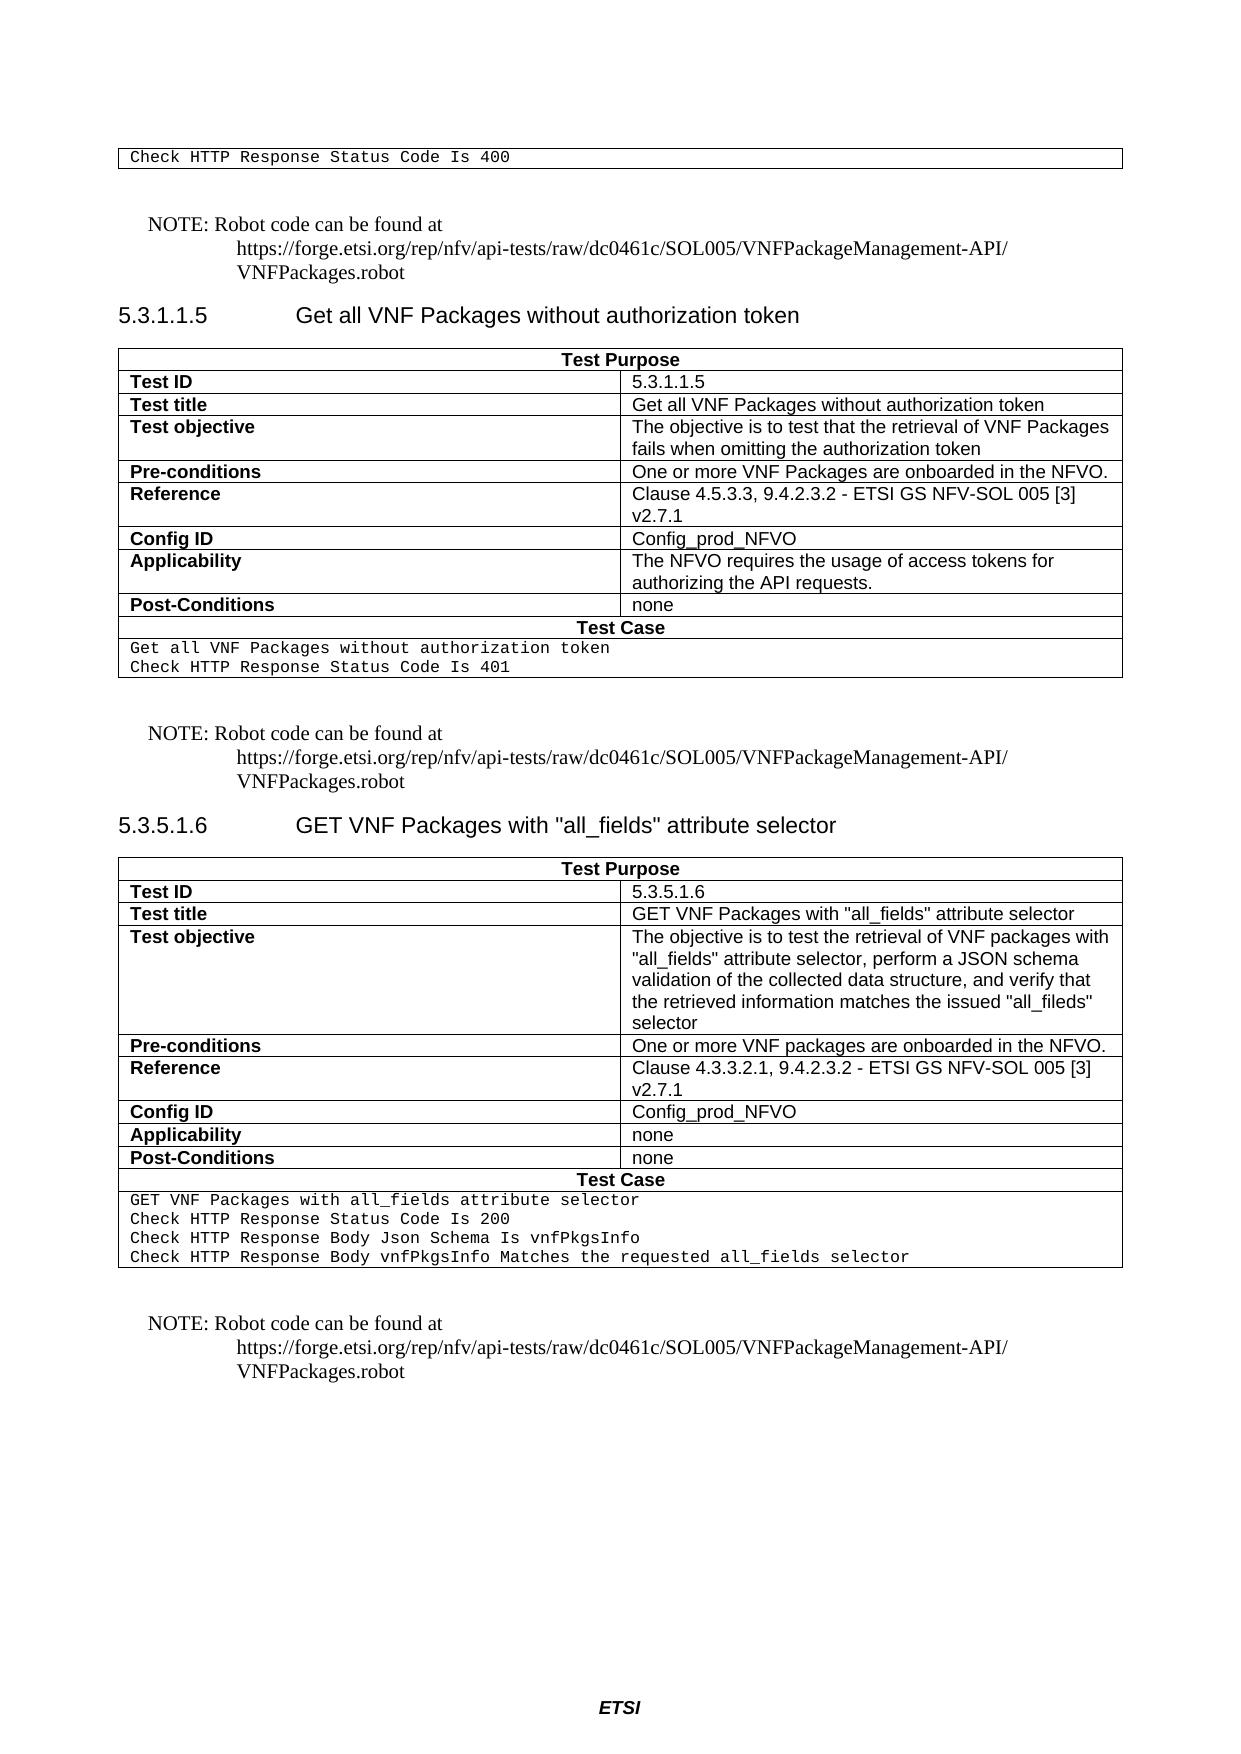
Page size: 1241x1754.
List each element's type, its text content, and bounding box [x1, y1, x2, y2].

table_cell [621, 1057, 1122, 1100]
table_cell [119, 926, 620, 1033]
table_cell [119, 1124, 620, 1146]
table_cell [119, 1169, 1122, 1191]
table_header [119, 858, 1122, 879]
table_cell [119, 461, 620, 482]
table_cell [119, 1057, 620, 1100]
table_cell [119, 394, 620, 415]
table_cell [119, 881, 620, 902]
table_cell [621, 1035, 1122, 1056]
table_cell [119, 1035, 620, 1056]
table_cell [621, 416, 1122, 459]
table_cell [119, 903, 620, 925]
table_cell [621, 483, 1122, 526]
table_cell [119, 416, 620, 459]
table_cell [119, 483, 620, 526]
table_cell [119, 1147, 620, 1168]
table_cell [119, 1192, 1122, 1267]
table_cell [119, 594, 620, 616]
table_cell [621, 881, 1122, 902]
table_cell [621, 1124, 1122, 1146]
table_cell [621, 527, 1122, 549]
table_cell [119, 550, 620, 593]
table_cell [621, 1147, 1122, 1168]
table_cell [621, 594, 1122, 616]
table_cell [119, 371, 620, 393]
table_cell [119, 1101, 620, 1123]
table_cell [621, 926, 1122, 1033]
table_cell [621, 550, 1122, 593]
text NOTE: Robot code can be found at https://forge.etsi.org/rep/nfv/api-tests/raw/dc0461c/SOL005/VNFPackageManagement-API/VNFPackages.robot [148, 721, 1122, 793]
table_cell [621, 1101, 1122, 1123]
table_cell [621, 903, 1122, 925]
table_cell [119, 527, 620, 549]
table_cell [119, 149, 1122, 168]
subtitle 5.3.1.1.5 Get all VNF Packages without authorization token [118, 302, 1122, 329]
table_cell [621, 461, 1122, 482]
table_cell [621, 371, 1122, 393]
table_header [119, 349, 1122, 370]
text NOTE: Robot code can be found at https://forge.etsi.org/rep/nfv/api-tests/raw/dc0461c/SOL005/VNFPackageManagement-API/VNFPackages.robot [148, 1311, 1122, 1383]
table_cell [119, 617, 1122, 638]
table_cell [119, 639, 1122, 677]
subtitle 5.3.5.1.6 GET VNF Packages with "all_fields" attribute selector [118, 812, 1122, 838]
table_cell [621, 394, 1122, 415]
text NOTE: Robot code can be found at https://forge.etsi.org/rep/nfv/api-tests/raw/dc0461c/SOL005/VNFPackageManagement-API/VNFPackages.robot [148, 211, 1122, 284]
